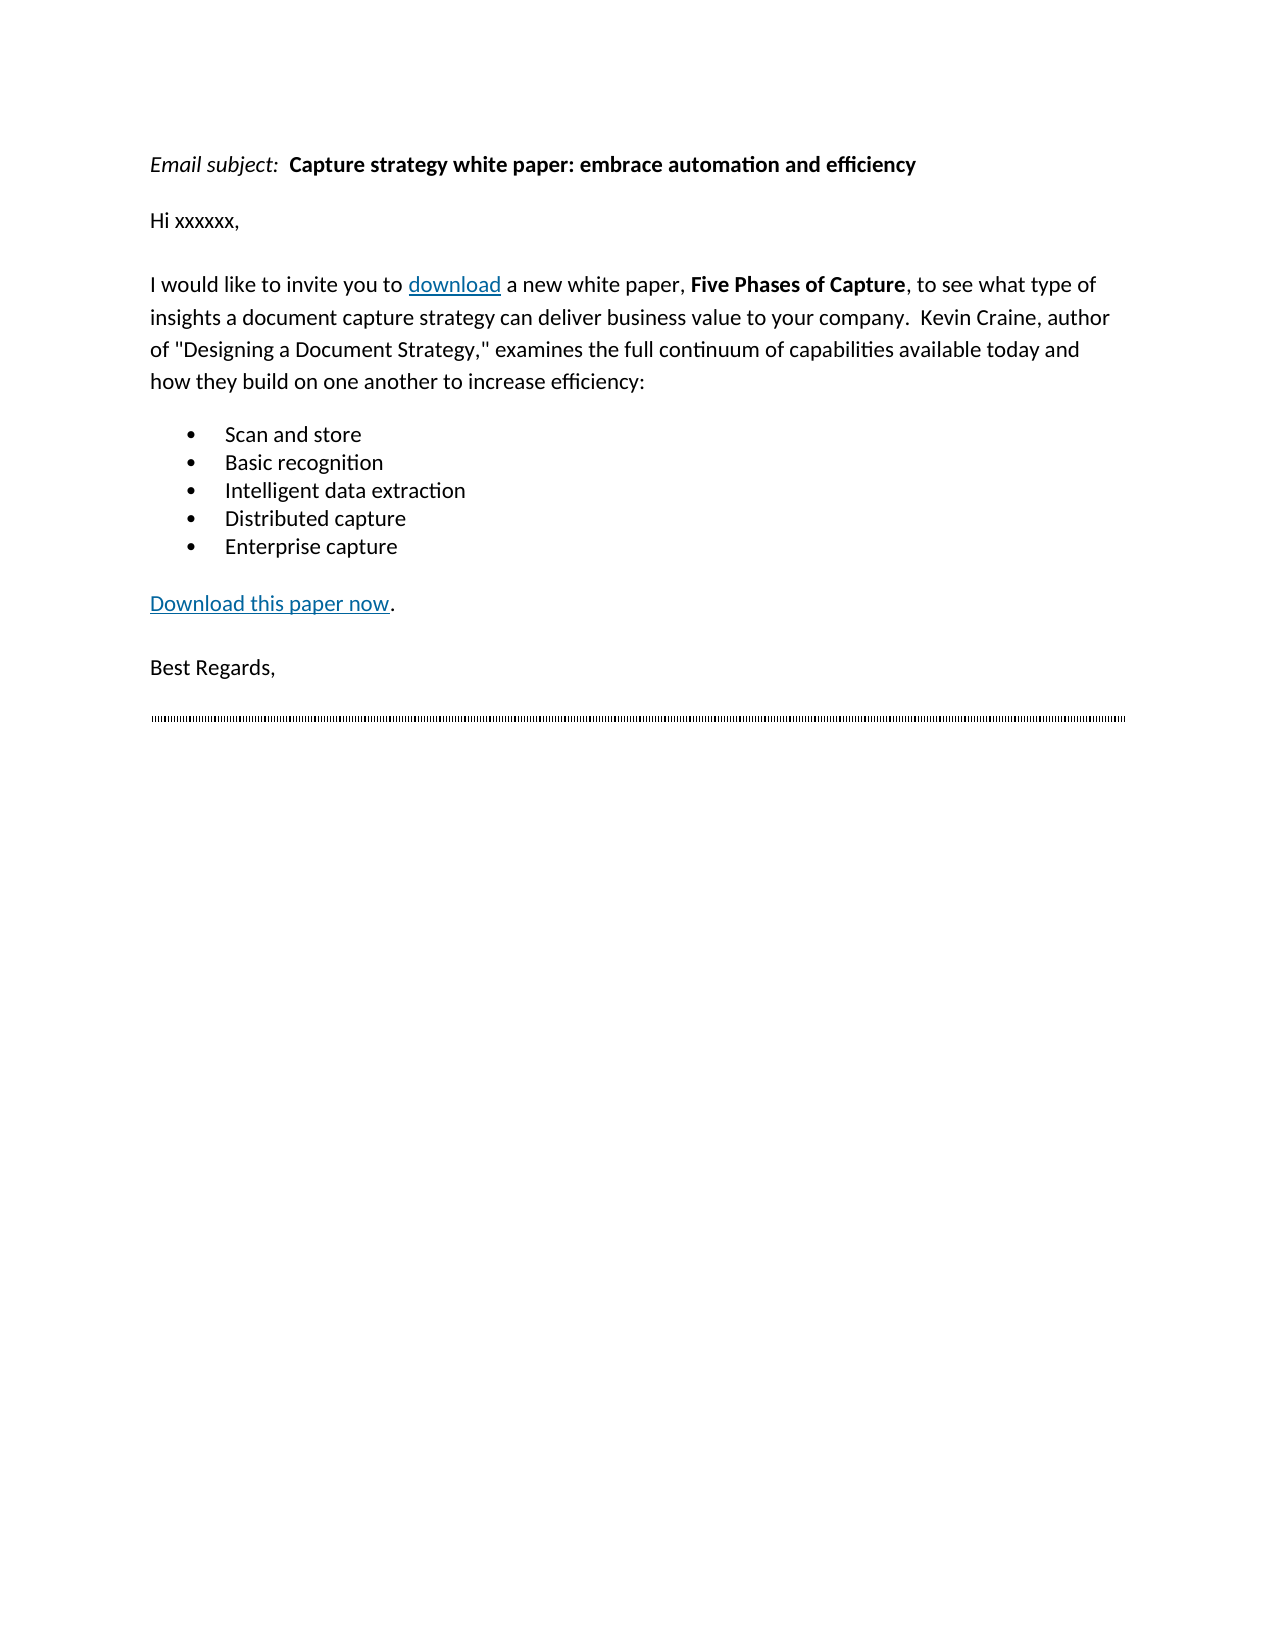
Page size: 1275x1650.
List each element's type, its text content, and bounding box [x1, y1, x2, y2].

text Email subject: Capture strategy white paper: embrace automation and efficiency [150, 150, 1125, 178]
text Best Regards, [150, 653, 1125, 681]
list Scan and store [187, 420, 1125, 448]
list Distributed capture [187, 504, 1125, 532]
list Basic recognition [187, 448, 1125, 476]
text Hi xxxxxx, I would like to invite you to download a new white paper, Five Phases of Capture, to see what type of insights a document capture strategy can deliver business value to your company. Kevin Craine, author of "Designing a Document Strategy," examines the full continuum of capabilities available today and how they build on one another to increase efficiency: [150, 206, 1125, 395]
text Download this paper now. [150, 589, 1125, 617]
list Enterprise capture [187, 532, 1125, 560]
list Intelligent data extraction [187, 476, 1125, 504]
